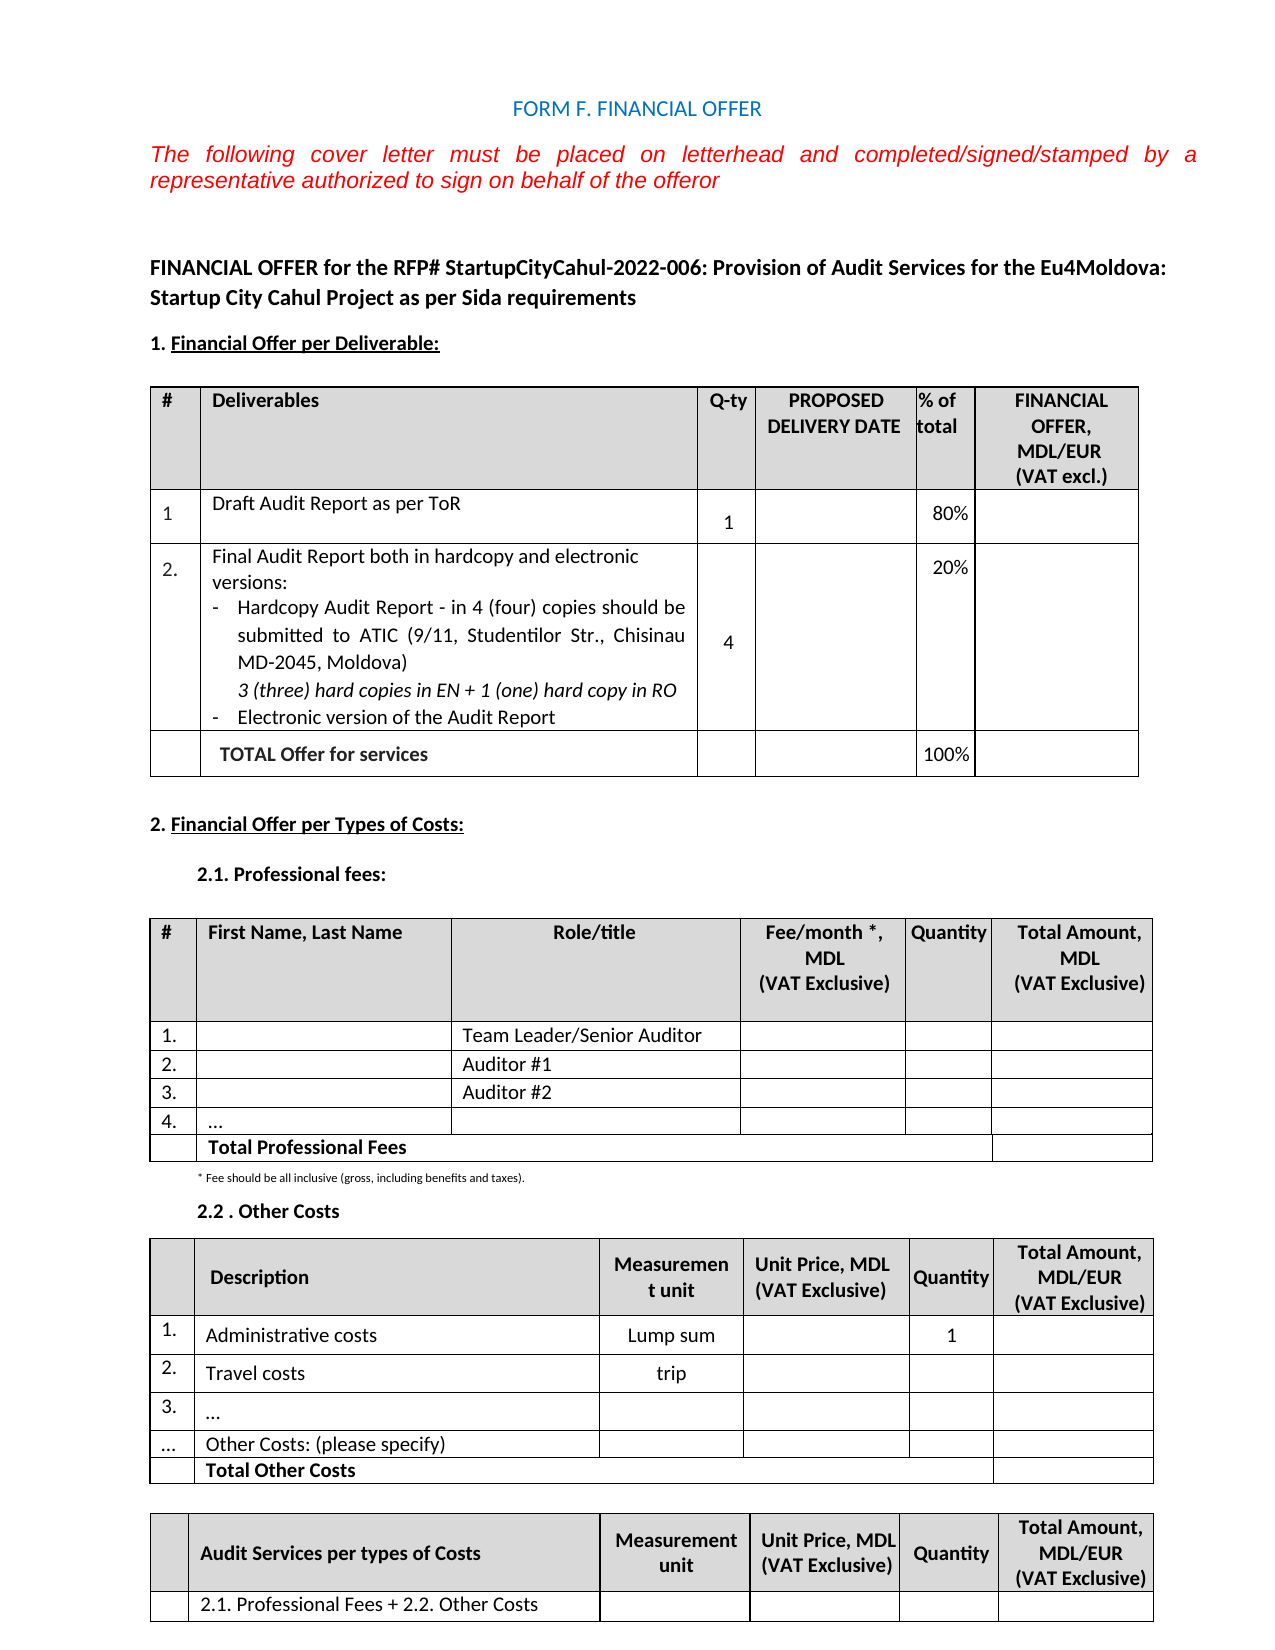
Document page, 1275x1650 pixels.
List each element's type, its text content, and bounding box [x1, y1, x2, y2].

text FORM F. FINANCIAL OFFER [150, 94, 1125, 122]
table_header Role/title [452, 919, 740, 1021]
table_cell Other Costs: (please specify) [195, 1431, 599, 1457]
table_header FINANCIAL OFFER, MDL/EUR (VAT excl.) [976, 388, 1138, 489]
table_cell [197, 1022, 451, 1050]
table_cell Travel costs [195, 1355, 599, 1392]
table_cell [151, 1135, 196, 1161]
table_cell [741, 1108, 905, 1133]
table_cell Total Other Costs [195, 1458, 993, 1483]
table_cell [906, 1108, 991, 1133]
table_cell 3. [151, 1393, 194, 1430]
table_header Deliverables [201, 388, 697, 489]
table_header Q-ty [698, 388, 755, 489]
table_cell [992, 1108, 1152, 1133]
table_cell [992, 1022, 1152, 1050]
table_header Audit Services per types of Costs [189, 1514, 599, 1591]
table_header First Name, Last Name [197, 919, 451, 1021]
table_cell [910, 1355, 993, 1392]
table_cell [151, 1458, 194, 1483]
table_header Quantity [900, 1514, 998, 1591]
table_cell [994, 1393, 1153, 1430]
table_cell [906, 1051, 991, 1078]
table_cell [756, 544, 916, 729]
table_cell [756, 731, 916, 776]
table_cell [744, 1393, 909, 1430]
table_header Total Amount, MDL/EUR (VAT Exclusive) [994, 1239, 1153, 1315]
table_header % of total [917, 388, 974, 489]
text 2.2 . Other Costs [150, 1198, 1125, 1223]
table_cell Lump sum [600, 1316, 743, 1353]
table_cell … [151, 1431, 194, 1457]
table_cell Auditor #1 [452, 1051, 740, 1078]
table_cell [741, 1022, 905, 1050]
table_cell [698, 731, 755, 776]
table_cell Final Audit Report both in hardcopy and electronic versions: Hardcopy Audit Report - in 4 (four) copies should be submitted to ATIC (9/11, Studentilor Str., Chisinau MD-2045, Moldova) 3 (three) hard copies in EN + 1 (one) hard copy in RO Electronic version of the Audit Report [201, 544, 697, 729]
table_cell [994, 1458, 1153, 1483]
text 2.1. Professional fees: [150, 862, 1181, 887]
table_header Unit Price, MDL (VAT Exclusive) [751, 1514, 899, 1591]
table_cell [906, 1022, 991, 1050]
table_cell [994, 1316, 1153, 1353]
table_cell [452, 1108, 740, 1133]
text 1. Financial Offer per Deliverable: [150, 330, 1181, 355]
table_cell 80% [917, 490, 974, 543]
table_cell [601, 1592, 749, 1621]
table_header Quantity [910, 1239, 993, 1315]
table_header PROPOSED DELIVERY DATE [756, 388, 916, 489]
table_cell 2.1. Professional Fees + 2.2. Other Costs [189, 1592, 599, 1621]
table_cell 2. [151, 1355, 194, 1392]
table_cell trip [600, 1355, 743, 1392]
table_cell 1 [151, 490, 200, 543]
table_cell [744, 1355, 909, 1392]
table_cell [197, 1079, 451, 1107]
table_header Total Amount, MDL/EUR (VAT Exclusive) [999, 1514, 1153, 1591]
table_cell [992, 1051, 1152, 1078]
table_cell [744, 1316, 909, 1353]
table_cell [751, 1592, 899, 1621]
table_cell [744, 1431, 909, 1457]
table_cell [999, 1592, 1153, 1621]
table_cell 20% [917, 544, 974, 729]
table_header Quantity [906, 919, 991, 1021]
text 2. Financial Offer per Types of Costs: [150, 811, 1182, 836]
table_cell … [195, 1393, 599, 1430]
table_cell 4. [151, 1108, 196, 1133]
table_cell Total Professional Fees [197, 1135, 992, 1161]
table_header [151, 1514, 188, 1591]
table_header Description [195, 1239, 599, 1315]
table_cell [994, 1431, 1153, 1457]
table_cell 4 [698, 544, 755, 729]
table_header Unit Price, MDL (VAT Exclusive) [744, 1239, 909, 1315]
table_cell Team Leader/Senior Auditor [452, 1022, 740, 1050]
table_cell [900, 1592, 998, 1621]
table_cell 100% [917, 731, 974, 776]
table_cell 1. [151, 1022, 196, 1050]
table_cell 1 [698, 490, 755, 543]
table_cell [151, 731, 200, 776]
table_header # [151, 388, 200, 489]
table_cell [976, 490, 1138, 543]
table_header Fee/month *, MDL (VAT Exclusive) [741, 919, 905, 1021]
table_header [151, 1239, 194, 1315]
table_cell [993, 1135, 1152, 1161]
table_header # [151, 919, 196, 1021]
table_cell Administrative costs [195, 1316, 599, 1353]
table_cell 3. [151, 1079, 196, 1107]
table_cell [600, 1393, 743, 1430]
table_header Total Amount, MDL (VAT Exclusive) [992, 919, 1152, 1021]
table_cell [992, 1079, 1152, 1107]
table_cell [741, 1051, 905, 1078]
table_header Measurement unit [600, 1239, 743, 1315]
table_cell [976, 544, 1138, 729]
table_cell Draft Audit Report as per ToR [201, 490, 697, 543]
table_cell 1. [151, 1316, 194, 1353]
table_cell [741, 1079, 905, 1107]
table_cell 1 [910, 1316, 993, 1353]
table_cell [910, 1431, 993, 1457]
table_cell [910, 1393, 993, 1430]
table_cell [197, 1051, 451, 1078]
table_cell Auditor #2 [452, 1079, 740, 1107]
table_cell 2. [151, 544, 200, 729]
table_cell TOTAL Offer for services [201, 731, 697, 776]
text The following cover letter must be placed on letterhead and completed/signed/stamped by a representative authorized to sign on behalf of the offeror [150, 141, 1200, 193]
text FINANCIAL OFFER for the RFP# StartupCityCahul-2022-006: Provision of Audit Services for the Eu4Moldova: Startup City Cahul Project as per Sida requirements [150, 253, 1209, 311]
table_cell [976, 731, 1138, 776]
table_cell [906, 1079, 991, 1107]
table_header Measurement unit [601, 1514, 749, 1591]
text * Fee should be all inclusive (gross, including benefits and taxes). [150, 1170, 1125, 1186]
table_cell [756, 490, 916, 543]
table_cell 2. [151, 1051, 196, 1078]
table_cell … [197, 1108, 451, 1133]
table_cell [151, 1592, 188, 1621]
table_cell [994, 1355, 1153, 1392]
table_cell [600, 1431, 743, 1457]
